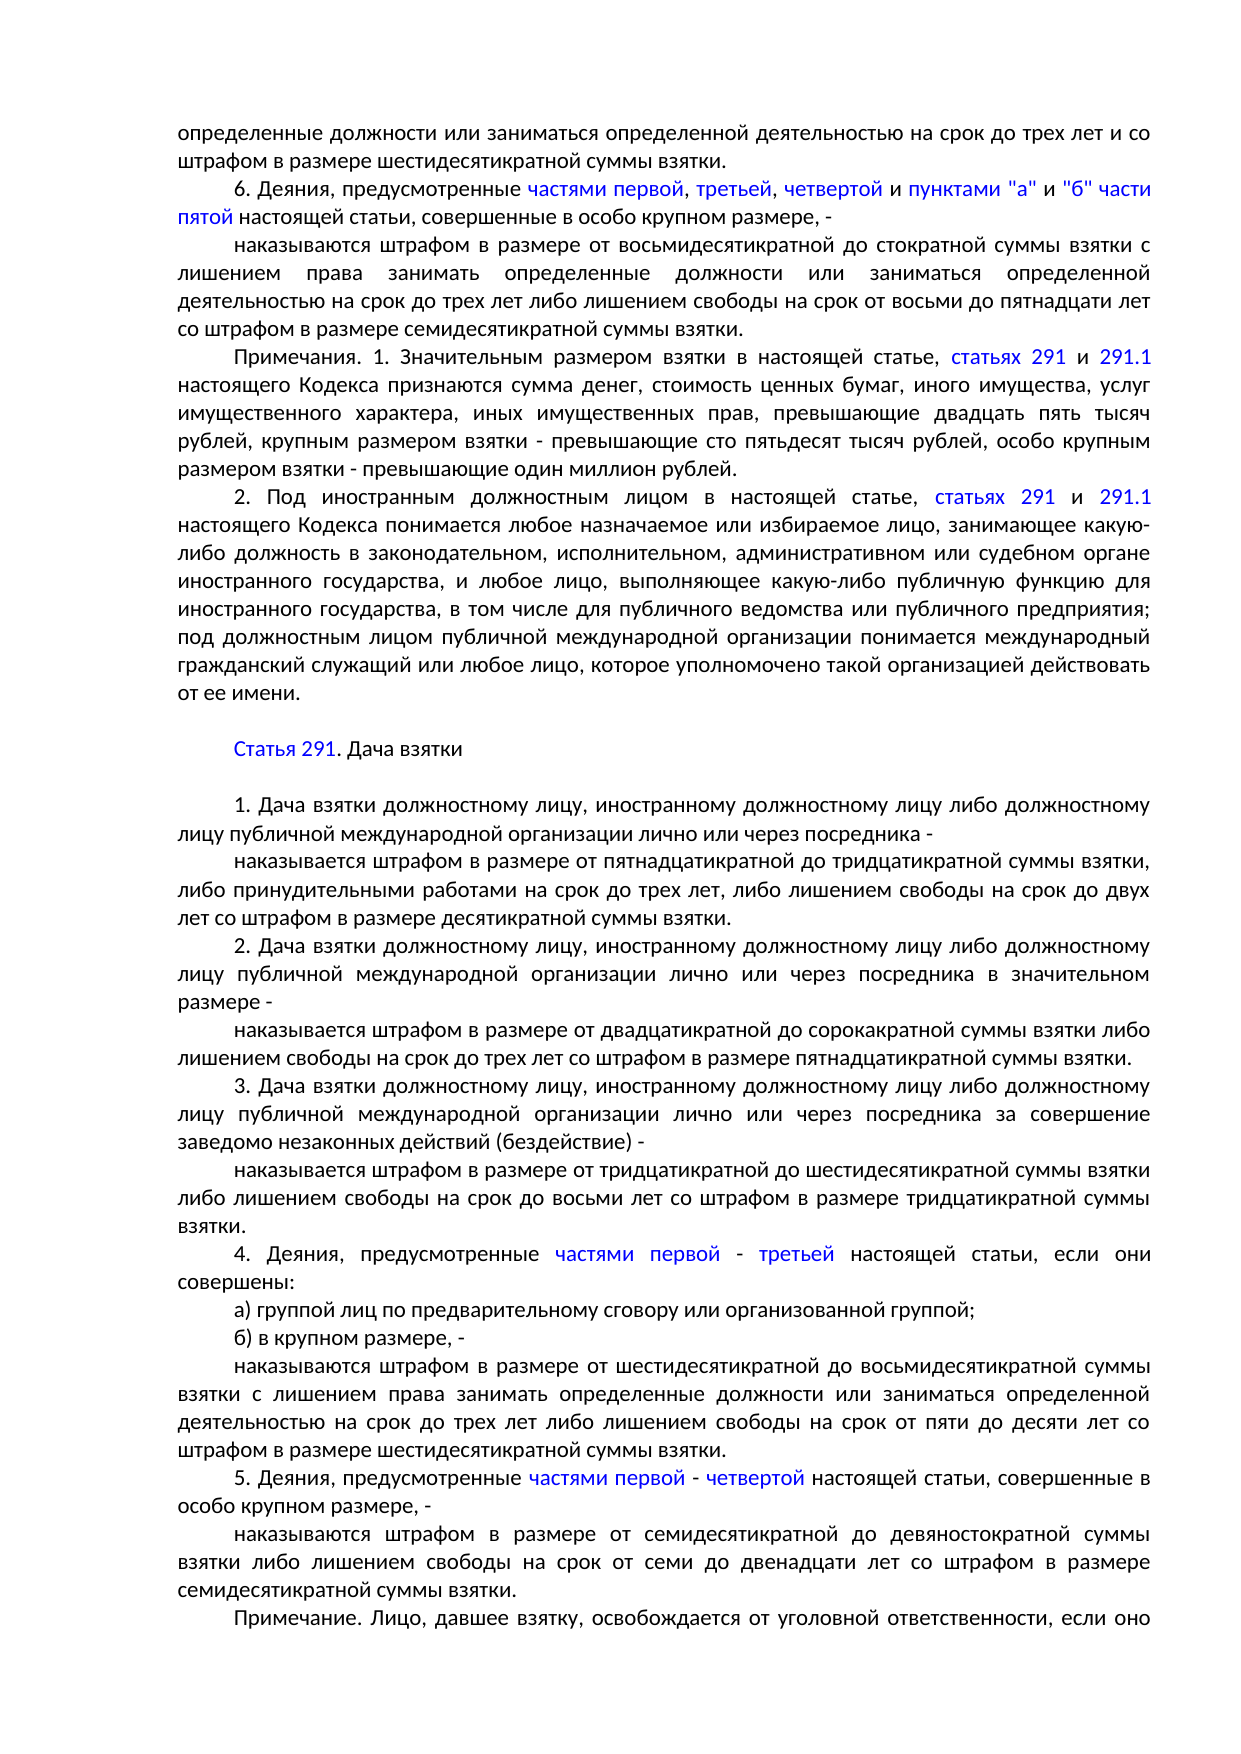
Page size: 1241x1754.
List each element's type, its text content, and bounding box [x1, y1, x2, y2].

text 2. Под иностранным должностным лицом в настоящей статье, статьях 291 и 291.1 настоящего Кодекса понимается любое назначаемое или избираемое лицо, занимающее какую-либо должность в законодательном, исполнительном, административном или судебном органе иностранного государства, и любое лицо, выполняющее какую-либо публичную функцию для иностранного государства, в том числе для публичного ведомства или публичного предприятия; под должностным лицом публичной международной организации понимается международный гражданский служащий или любое лицо, которое уполномочено такой организацией действовать от ее имени. [177, 482, 1152, 707]
text наказываются штрафом в размере от семидесятикратной до девяностократной суммы взятки либо лишением свободы на срок от семи до двенадцати лет со штрафом в размере семидесятикратной суммы взятки. [177, 1519, 1152, 1603]
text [177, 1603, 1152, 1631]
text а) группой лиц по предварительному сговору или организованной группой; [177, 1295, 1152, 1323]
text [177, 118, 1152, 174]
text наказывается штрафом в размере от двадцатикратной до сорокакратной суммы взятки либо лишением свободы на срок до трех лет со штрафом в размере пятнадцатикратной суммы взятки. [177, 1015, 1152, 1071]
text 2. Дача взятки должностному лицу, иностранному должностному лицу либо должностному лицу публичной международной организации лично или через посредника в значительном размере - [177, 931, 1152, 1015]
text б) в крупном размере, - [177, 1323, 1152, 1351]
text 4. Деяния, предусмотренные частями первой - третьей настоящей статьи, если они совершены: [177, 1239, 1152, 1295]
text Статья 291. Дача взятки [177, 734, 1152, 763]
text Примечания. 1. Значительным размером взятки в настоящей статье, статьях 291 и 291.1 настоящего Кодекса признаются сумма денег, стоимость ценных бумаг, иного имущества, услуг имущественного характера, иных имущественных прав, превышающие двадцать пять тысяч рублей, крупным размером взятки - превышающие сто пятьдесят тысяч рублей, особо крупным размером взятки - превышающие один миллион рублей. [177, 342, 1152, 482]
text наказывается штрафом в размере от тридцатикратной до шестидесятикратной суммы взятки либо лишением свободы на срок до восьми лет со штрафом в размере тридцатикратной суммы взятки. [177, 1155, 1152, 1239]
text 6. Деяния, предусмотренные частями первой, третьей, четвертой и пунктами "а" и "б" части пятой настоящей статьи, совершенные в особо крупном размере, - [177, 174, 1152, 230]
text наказываются штрафом в размере от шестидесятикратной до восьмидесятикратной суммы взятки с лишением права занимать определенные должности или заниматься определенной деятельностью на срок до трех лет либо лишением свободы на срок от пяти до десяти лет со штрафом в размере шестидесятикратной суммы взятки. [177, 1351, 1152, 1463]
text наказываются штрафом в размере от восьмидесятикратной до стократной суммы взятки с лишением права занимать определенные должности или заниматься определенной деятельностью на срок до трех лет либо лишением свободы на срок от восьми до пятнадцати лет со штрафом в размере семидесятикратной суммы взятки. [177, 230, 1152, 342]
text 1. Дача взятки должностному лицу, иностранному должностному лицу либо должностному лицу публичной международной организации лично или через посредника - [177, 791, 1152, 847]
text 3. Дача взятки должностному лицу, иностранному должностному лицу либо должностному лицу публичной международной организации лично или через посредника за совершение заведомо незаконных действий (бездействие) - [177, 1071, 1152, 1155]
text наказывается штрафом в размере от пятнадцатикратной до тридцатикратной суммы взятки, либо принудительными работами на срок до трех лет, либо лишением свободы на срок до двух лет со штрафом в размере десятикратной суммы взятки. [177, 847, 1152, 931]
text 5. Деяния, предусмотренные частями первой - четвертой настоящей статьи, совершенные в особо крупном размере, - [177, 1463, 1152, 1519]
